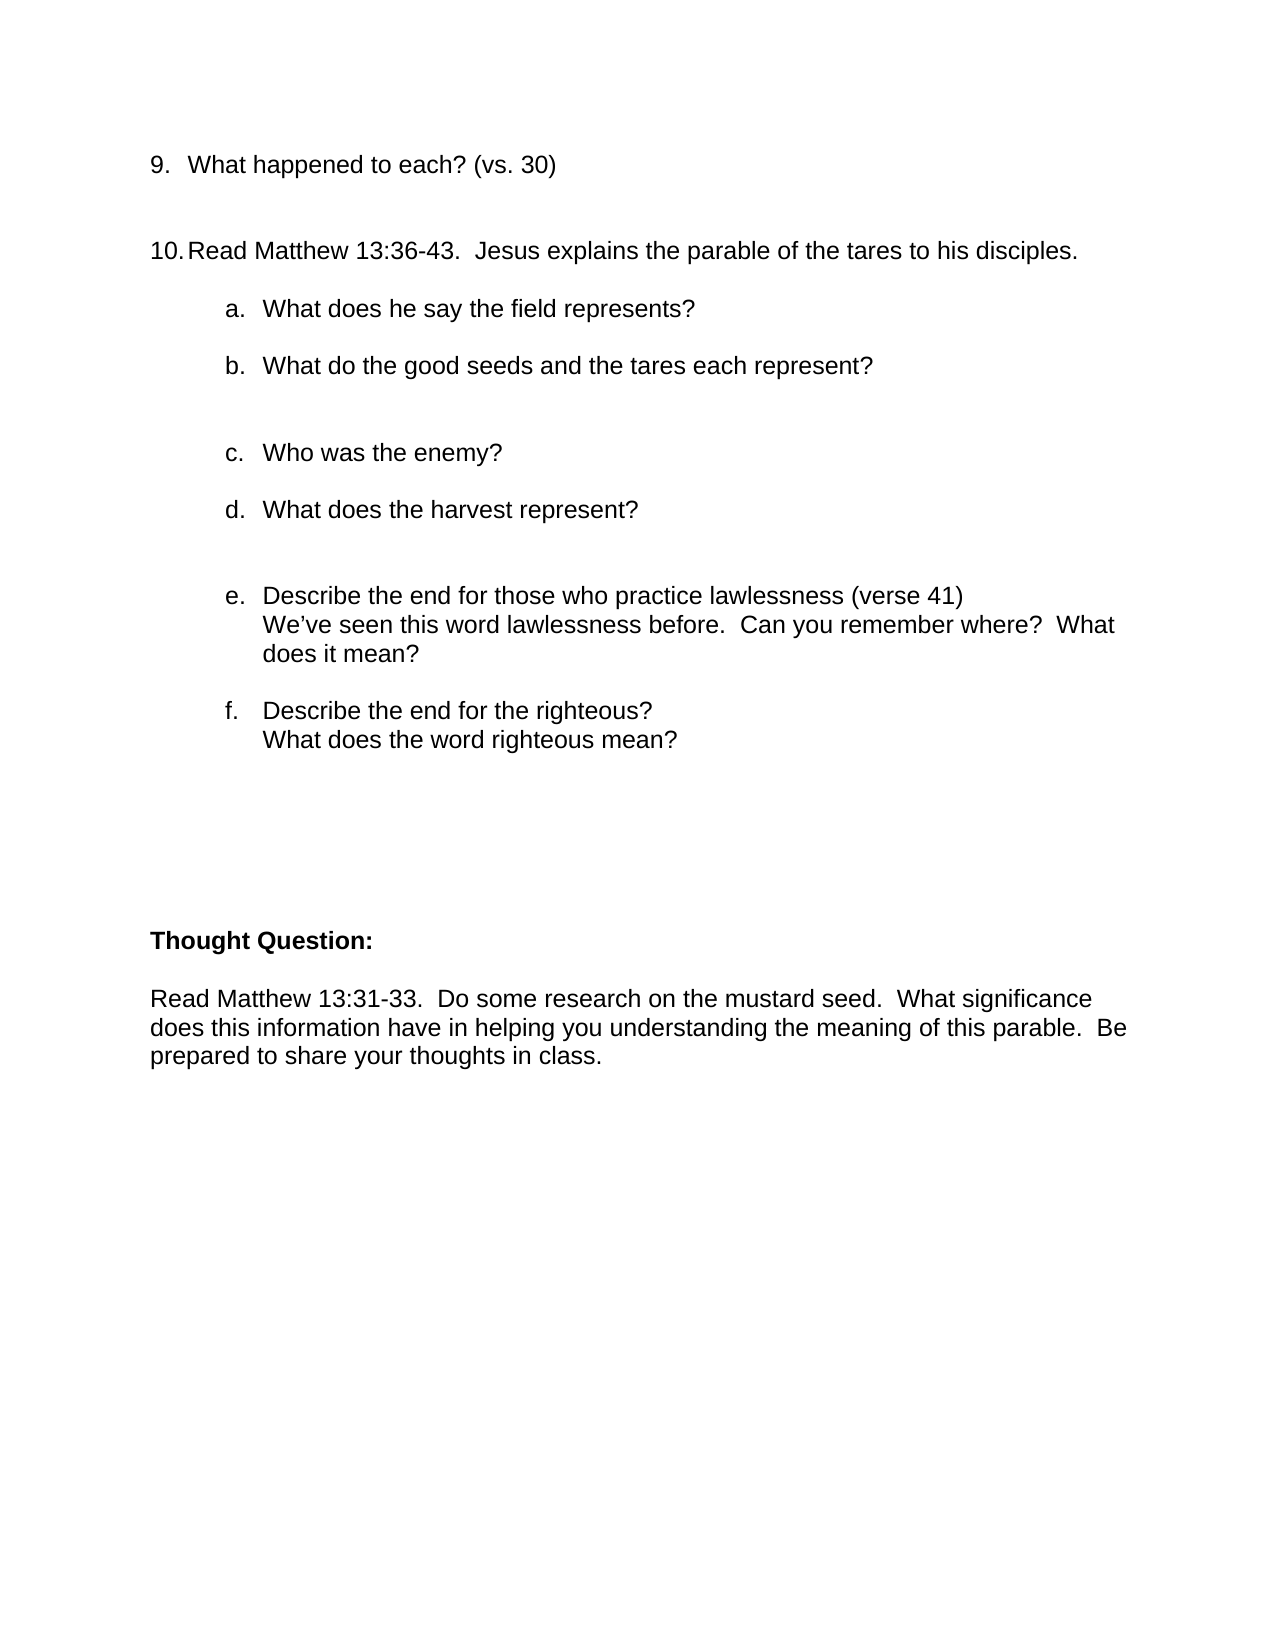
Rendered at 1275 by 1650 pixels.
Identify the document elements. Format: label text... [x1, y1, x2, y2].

list What does he say the field represents? [225, 294, 1153, 322]
text What does the word righteous mean? [262, 725, 1153, 754]
list Who was the enemy? [225, 437, 1153, 466]
list Describe the end for those who practice lawlessness (verse 41) [225, 581, 1153, 610]
text We’ve seen this word lawlessness before. Can you remember where? What does it mean? [262, 610, 1153, 667]
list Describe the end for the righteous? [225, 696, 1153, 725]
list What happened to each? (vs. 30) [150, 150, 1153, 179]
list Read Matthew 13:36-43. Jesus explains the parable of the tares to his disciples. [150, 236, 1153, 265]
text Read Matthew 13:31-33. Do some research on the mustard seed. What significance does this information have in helping you understanding the meaning of this parable. Be prepared to share your thoughts in class. [150, 984, 1153, 1070]
list What does the harvest represent? [225, 495, 1153, 524]
text Thought Question: [150, 926, 1153, 955]
list What do the good seeds and the tares each represent? [225, 351, 1153, 380]
